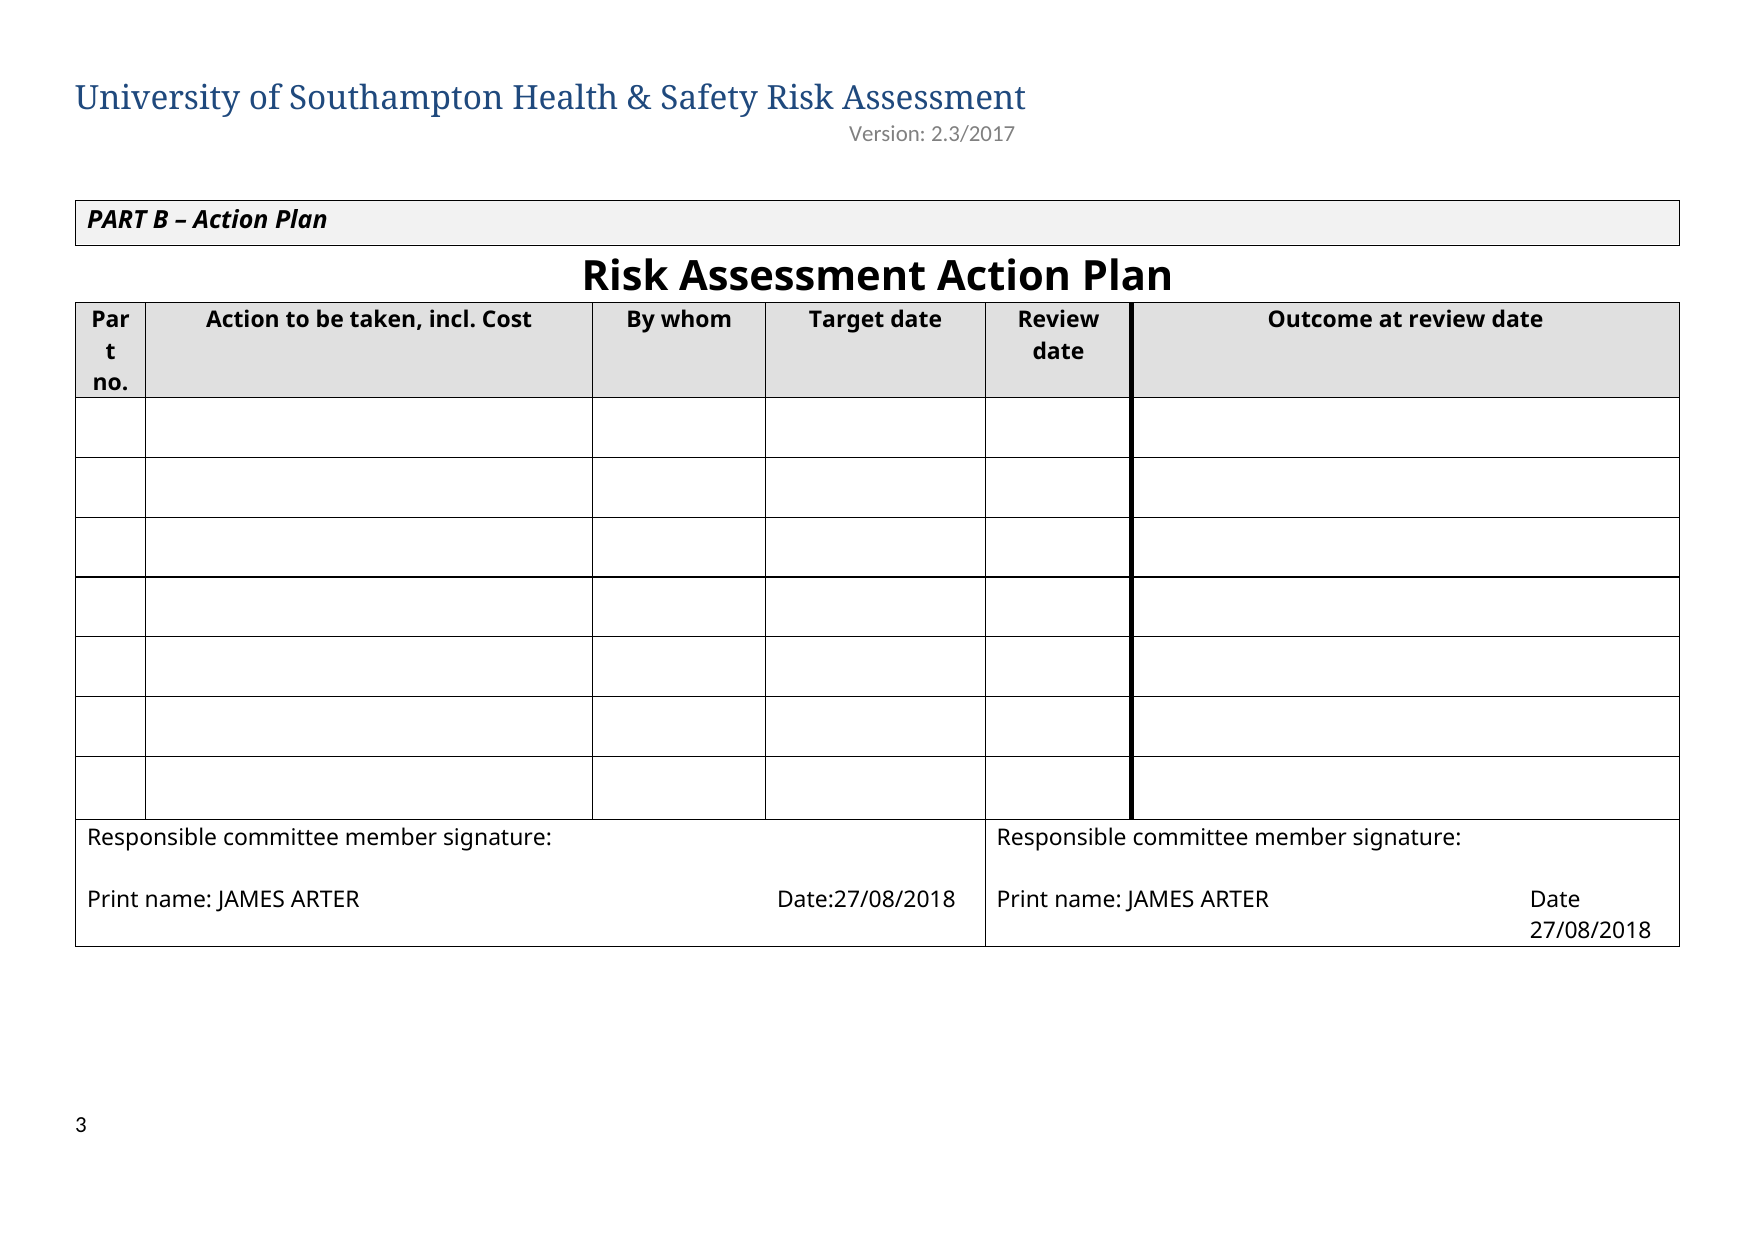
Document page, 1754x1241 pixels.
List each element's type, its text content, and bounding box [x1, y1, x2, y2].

table_cell [1134, 398, 1679, 457]
table_cell [593, 518, 765, 576]
table_cell [593, 458, 765, 517]
table_cell [146, 637, 592, 696]
table_cell [1134, 518, 1679, 576]
table_cell [766, 757, 985, 819]
table_header PART B – Action Plan [76, 201, 1679, 244]
table_cell [1134, 637, 1679, 696]
table_cell Date:27/08/2018 [766, 883, 985, 946]
table_cell Review date [986, 303, 1129, 397]
table_cell [593, 697, 765, 756]
table_cell [766, 697, 985, 756]
table_cell Target date [766, 303, 985, 397]
table_cell Print name: JAMES ARTER [986, 883, 1518, 946]
table_cell Risk Assessment Action Plan [76, 246, 1679, 302]
table_cell Date 27/08/2018 [1518, 883, 1679, 946]
table_cell [986, 578, 1129, 636]
table_cell [1134, 697, 1679, 756]
table_cell [76, 398, 145, 457]
table_cell [986, 637, 1129, 696]
table_cell [766, 458, 985, 517]
table_cell Outcome at review date [1134, 303, 1679, 397]
table_cell [766, 518, 985, 576]
table_cell [593, 637, 765, 696]
table_cell [593, 578, 765, 636]
table_cell Responsible committee member signature: [76, 820, 985, 883]
table_cell [146, 458, 592, 517]
table_cell By whom [593, 303, 765, 397]
table_cell [146, 398, 592, 457]
table_cell Print name: JAMES ARTER [76, 883, 766, 946]
table_cell [76, 518, 145, 576]
table_cell [76, 697, 145, 756]
table_cell Action to be taken, incl. Cost [146, 303, 592, 397]
table_cell [986, 398, 1129, 457]
table_cell [146, 518, 592, 576]
table_cell [76, 458, 145, 517]
table_cell [986, 697, 1129, 756]
table_cell [986, 518, 1129, 576]
table_cell [986, 458, 1129, 517]
table_cell [146, 578, 592, 636]
table_cell Responsible committee member signature: [986, 820, 1679, 883]
table_cell [1134, 578, 1679, 636]
table_cell [146, 757, 592, 819]
table_cell [593, 757, 765, 819]
table_cell [1134, 458, 1679, 517]
table_cell [1134, 757, 1679, 819]
table_cell [146, 697, 592, 756]
table_cell [593, 398, 765, 457]
table_cell Part no. [76, 303, 145, 397]
table_cell [986, 757, 1129, 819]
table_cell [76, 578, 145, 636]
table_cell [76, 637, 145, 696]
table_cell [766, 578, 985, 636]
table_cell [76, 757, 145, 819]
table_cell [766, 637, 985, 696]
table_cell [766, 398, 985, 457]
